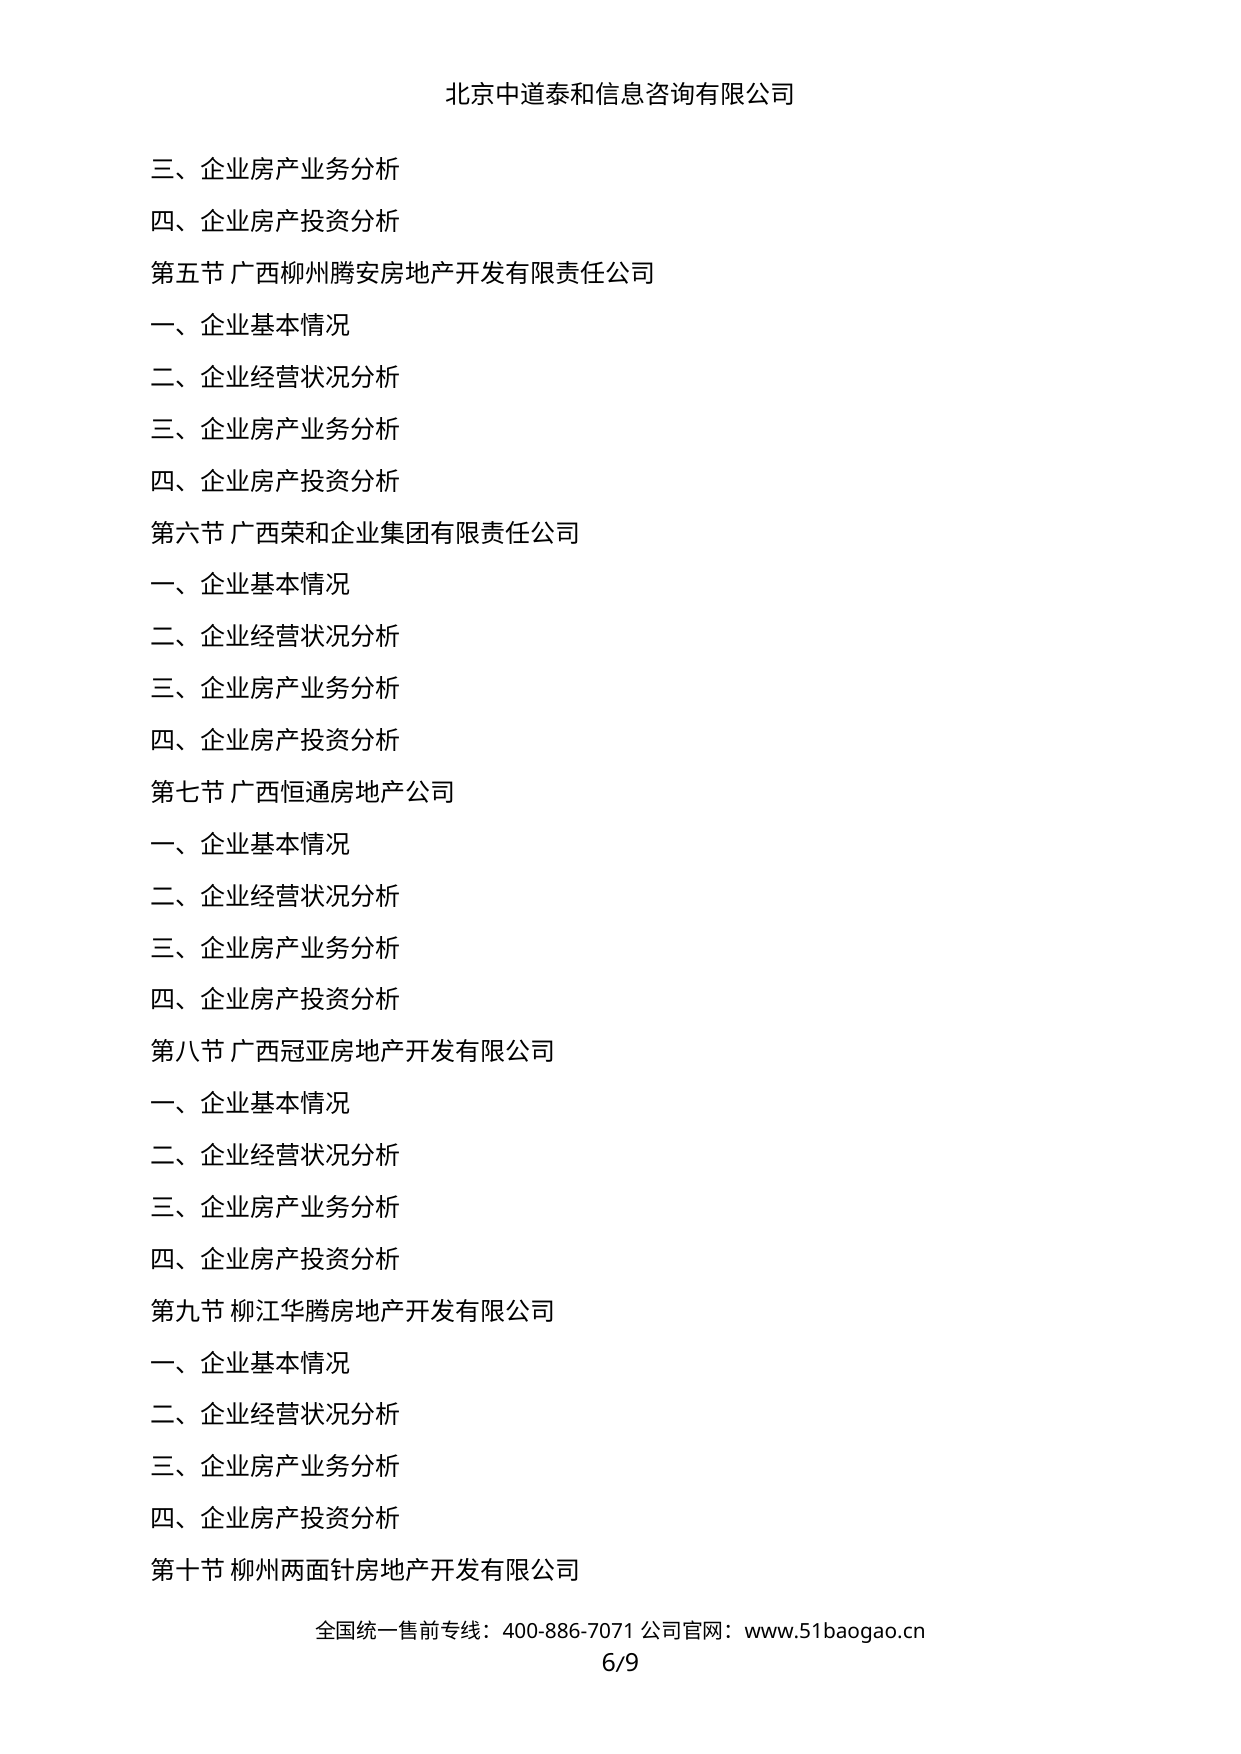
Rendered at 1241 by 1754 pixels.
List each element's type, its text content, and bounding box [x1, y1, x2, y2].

text 一、企业基本情况 [150, 1084, 1090, 1120]
text 三、企业房产业务分析 [150, 669, 1090, 705]
text 二、企业经营状况分析 [150, 1395, 1090, 1431]
text 四、企业房产投资分析 [150, 721, 1090, 757]
text 一、企业基本情况 [150, 565, 1090, 601]
text 三、企业房产业务分析 [150, 928, 1090, 964]
text 四、企业房产投资分析 [150, 1499, 1090, 1535]
text 三、企业房产业务分析 [150, 150, 1090, 186]
text 一、企业基本情况 [150, 1343, 1090, 1379]
text 第十节 柳州两面针房地产开发有限公司 [150, 1551, 1090, 1587]
text 二、企业经营状况分析 [150, 617, 1090, 653]
text 第五节 广西柳州腾安房地产开发有限责任公司 [150, 254, 1090, 290]
text 第八节 广西冠亚房地产开发有限公司 [150, 1032, 1090, 1068]
text 第七节 广西恒通房地产公司 [150, 772, 1090, 809]
text 二、企业经营状况分析 [150, 357, 1090, 394]
text 三、企业房产业务分析 [150, 409, 1090, 446]
text 二、企业经营状况分析 [150, 876, 1090, 912]
text 四、企业房产投资分析 [150, 461, 1090, 497]
text 二、企业经营状况分析 [150, 1136, 1090, 1172]
text 三、企业房产业务分析 [150, 1187, 1090, 1224]
text 四、企业房产投资分析 [150, 202, 1090, 238]
text 第九节 柳江华腾房地产开发有限公司 [150, 1291, 1090, 1327]
text 一、企业基本情况 [150, 306, 1090, 342]
text 第六节 广西荣和企业集团有限责任公司 [150, 513, 1090, 549]
text 四、企业房产投资分析 [150, 980, 1090, 1016]
text 一、企业基本情况 [150, 824, 1090, 861]
text 三、企业房产业务分析 [150, 1447, 1090, 1483]
text 四、企业房产投资分析 [150, 1239, 1090, 1276]
